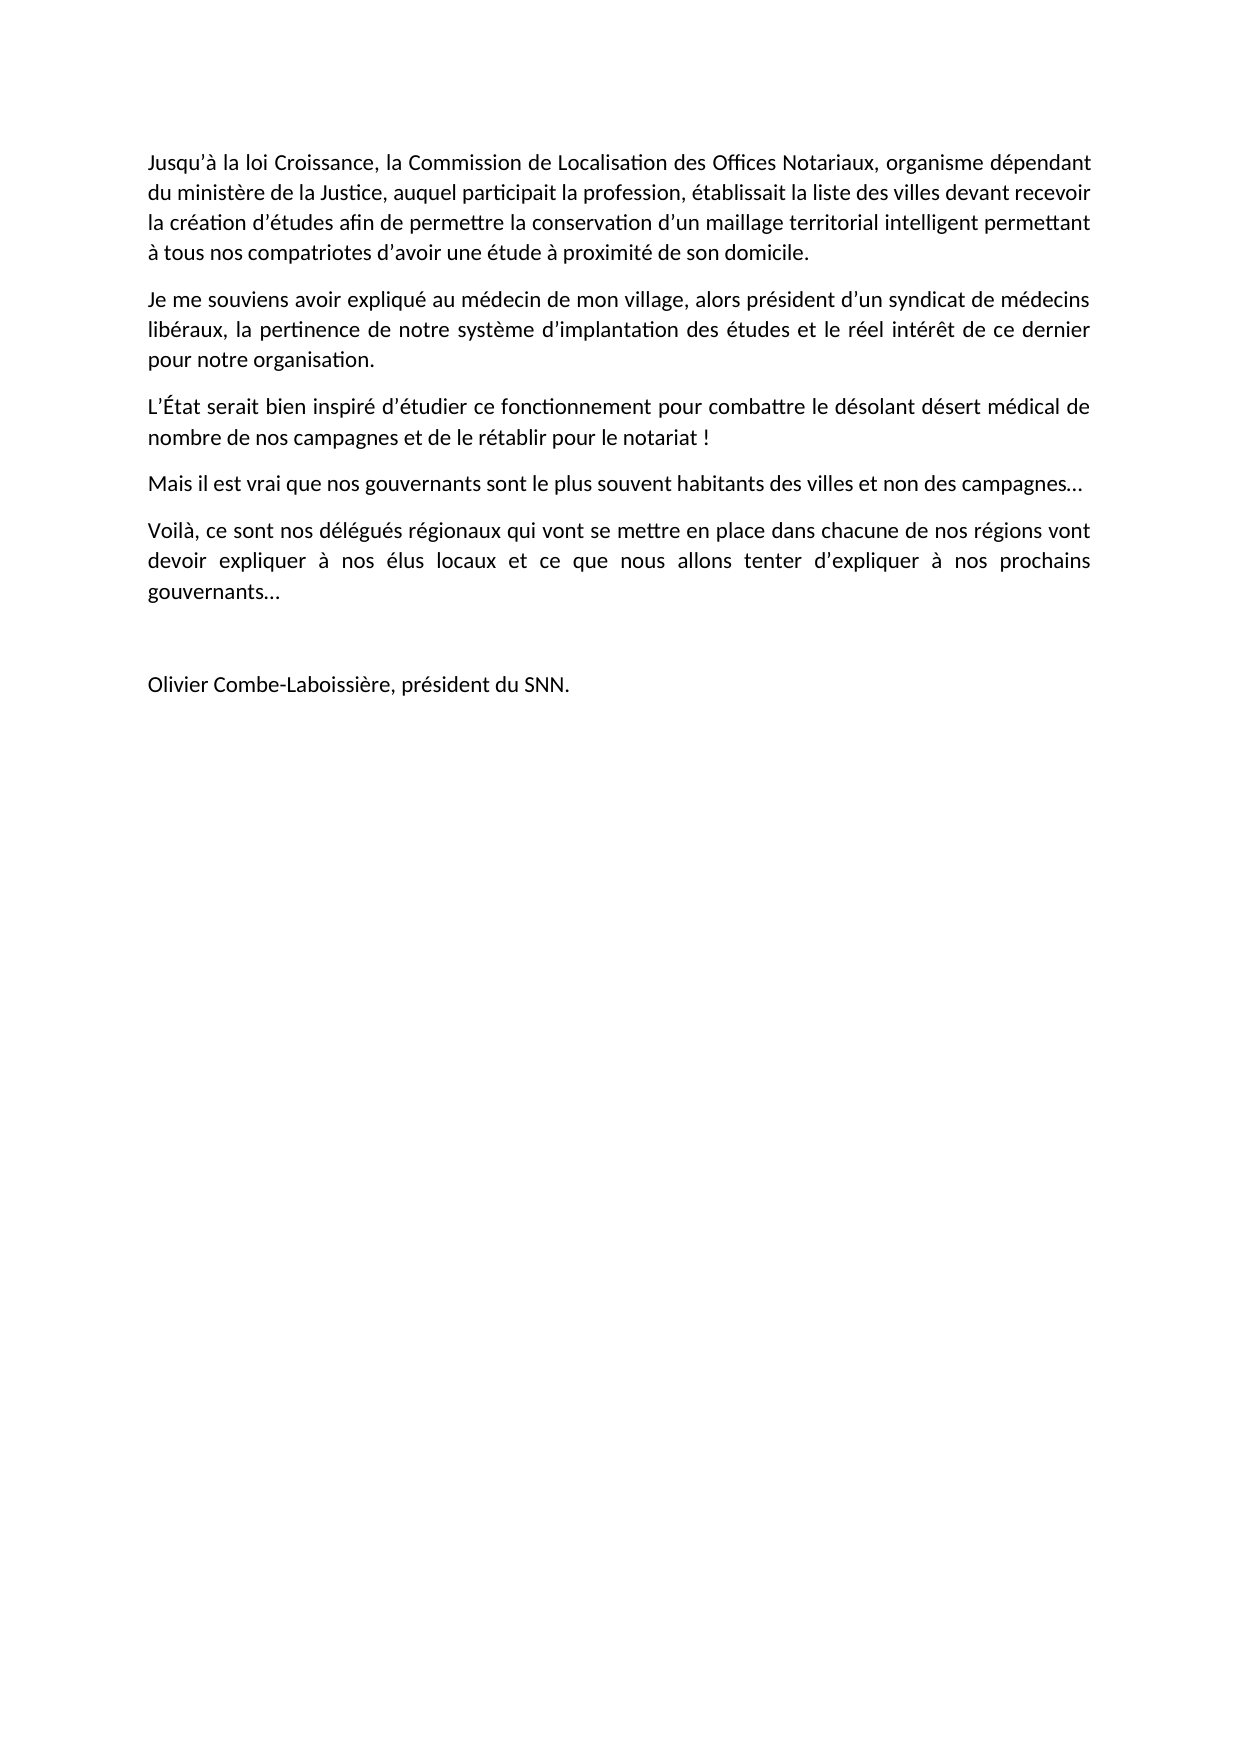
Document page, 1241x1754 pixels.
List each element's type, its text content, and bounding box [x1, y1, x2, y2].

text Olivier Combe-Laboissière, président du SNN. [148, 671, 1093, 698]
text Jusqu’à la loi Croissance, la Commission de Localisation des Offices Notariaux, organisme dépendant du ministère de la Justice, auquel participait la profession, établissait la liste des villes devant recevoir la création d’études afin de permettre la conservation d’un maillage territorial intelligent permettant à tous nos compatriotes d’avoir une étude à proximité de son domicile. [148, 148, 1093, 266]
text Mais il est vrai que nos gouvernants sont le plus souvent habitants des villes et non des campagnes… [148, 469, 1093, 497]
text L’État serait bien inspiré d’étudier ce fonctionnement pour combattre le désolant désert médical de nombre de nos campagnes et de le rétablir pour le notariat ! [148, 392, 1093, 451]
text Je me souviens avoir expliqué au médecin de mon village, alors président d’un syndicat de médecins libéraux, la pertinence de notre système d’implantation des études et le réel intérêt de ce dernier pour notre organisation. [148, 285, 1093, 373]
text Voilà, ce sont nos délégués régionaux qui vont se mettre en place dans chacune de nos régions vont devoir expliquer à nos élus locaux et ce que nous allons tenter d’expliquer à nos prochains gouvernants… [148, 516, 1093, 605]
